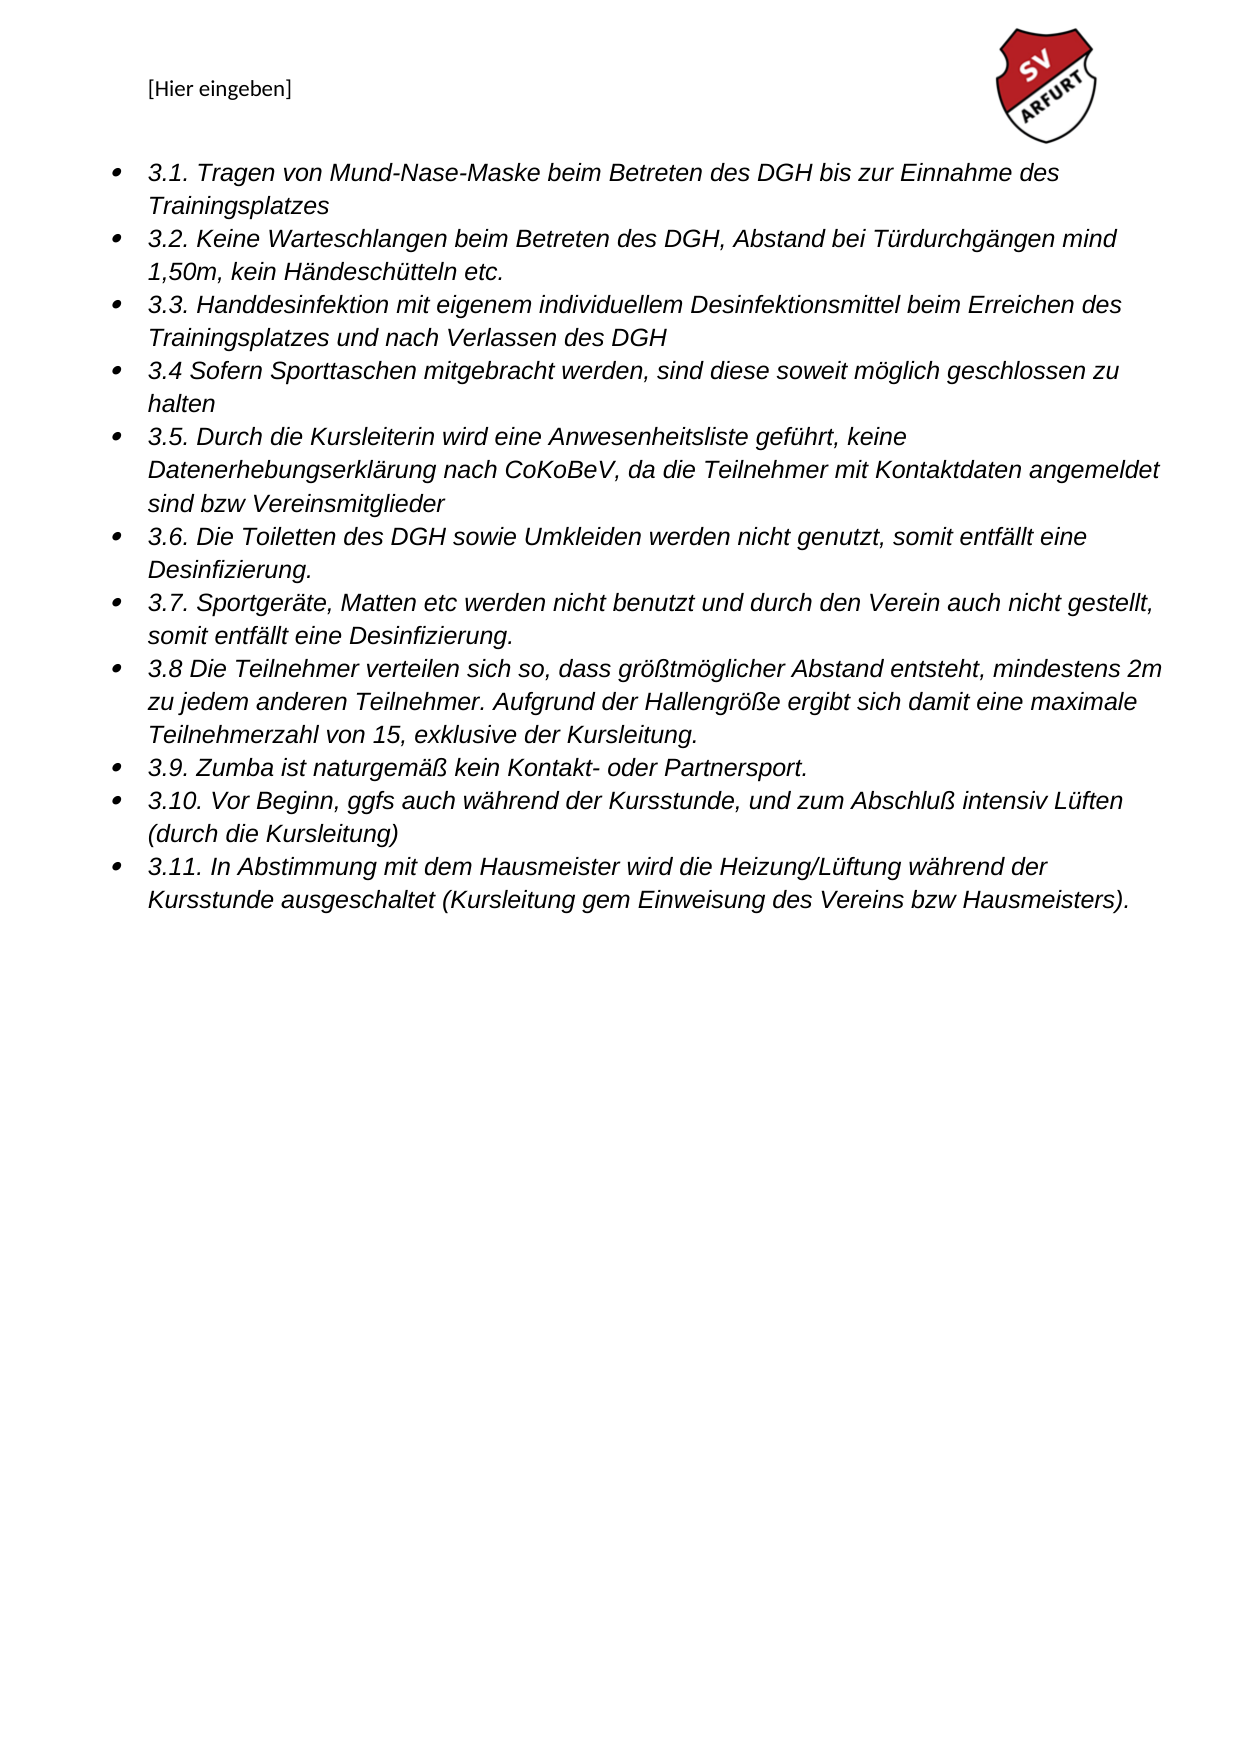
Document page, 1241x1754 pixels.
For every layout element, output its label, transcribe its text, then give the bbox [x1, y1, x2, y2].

list 3.8 Die Teilnehmer verteilen sich so, dass größtmöglicher Abstand entsteht, mindestens 2m zu jedem anderen Teilnehmer. Aufgrund der Hallengröße ergibt sich damit eine maximale Teilnehmerzahl von 15, exklusive der Kursleitung. [110, 654, 1166, 749]
list 3.9. Zumba ist naturgemäß kein Kontakt- oder Partnersport. [110, 753, 1166, 782]
list 3.10. Vor Beginn, ggfs auch während der Kursstunde, und zum Abschluß intensiv Lüften (durch die Kursleitung) [110, 786, 1166, 848]
list 3.2. Keine Warteschlangen beim Betreten des DGH, Abstand bei Türdurchgängen mind 1,50m, kein Händeschütteln etc. [110, 224, 1166, 286]
list 3.5. Durch die Kursleiterin wird eine Anwesenheitsliste geführt, keine Datenerhebungserklärung nach CoKoBeV, da die Teilnehmer mit Kontaktdaten angemeldet sind bzw Vereinsmitglieder [110, 422, 1166, 517]
list 3.6. Die Toiletten des DGH sowie Umkleiden werden nicht genutzt, somit entfällt eine Desinfizierung. [110, 522, 1166, 583]
list 3.7. Sportgeräte, Matten etc werden nicht benutzt und durch den Verein auch nicht gestellt, somit entfällt eine Desinfizierung. [110, 588, 1166, 649]
picture [987, 26, 1106, 146]
list 3.3. Handdesinfektion mit eigenem individuellem Desinfektionsmittel beim Erreichen des Trainingsplatzes und nach Verlassen des DGH [110, 290, 1166, 352]
list 3.4 Sofern Sporttaschen mitgebracht werden, sind diese soweit möglich geschlossen zu halten [110, 356, 1166, 418]
list 3.11. In Abstimmung mit dem Hausmeister wird die Heizung/Lüftung während der Kursstunde ausgeschaltet (Kursleitung gem Einweisung des Vereins bzw Hausmeisters). [110, 852, 1166, 914]
list 3.1. Tragen von Mund-Nase-Maske beim Betreten des DGH bis zur Einnahme des Trainingsplatzes [110, 158, 1166, 220]
